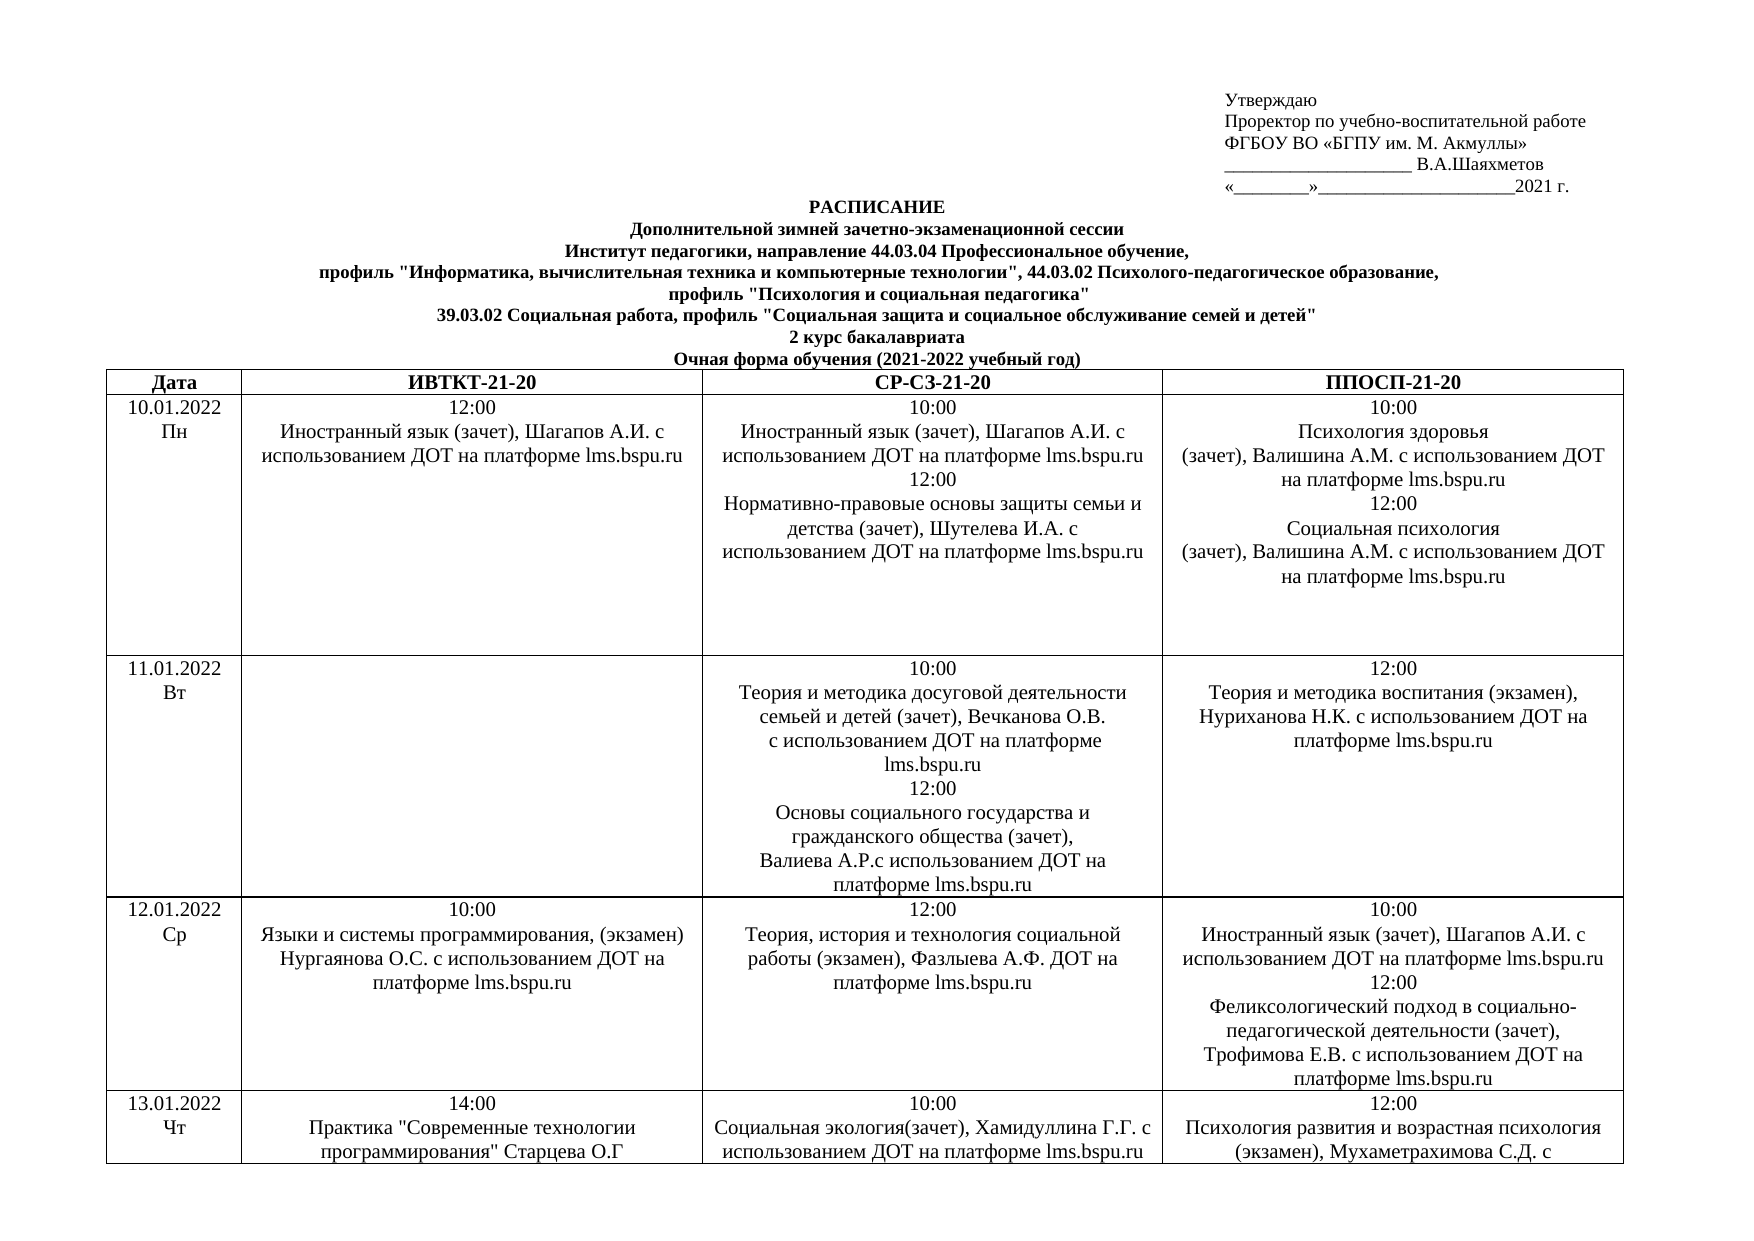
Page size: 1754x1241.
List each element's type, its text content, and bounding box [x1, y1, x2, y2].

table_cell 13.01.2022 Чт [107, 1091, 241, 1163]
table_cell [242, 656, 702, 896]
table_cell 11.01.2022 Вт [107, 656, 241, 896]
text профиль "Психология и социальная педагогика" [118, 283, 1636, 304]
table_header ИВТКТ-21-20 [242, 370, 702, 394]
text Институт педагогики, направление 44.03.04 Профессиональное обучение, [118, 239, 1636, 261]
table_header ППОСП-21-20 [1163, 370, 1623, 394]
text профиль "Информатика, вычислительная техника и компьютерные технологии", 44.03.02 Психолого-педагогическое образование, [118, 261, 1636, 283]
text Проректор по учебно-воспитательной работе [1224, 110, 1636, 132]
table_cell 12:00 Иностранный язык (зачет), Шагапов А.И. с использованием ДОТ на платформе lms.bspu.ru [242, 395, 702, 655]
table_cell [703, 1091, 1162, 1163]
table_cell 10:00 Языки и системы программирования, (экзамен) Нургаянова О.С. с использованием ДОТ на платформе lms.bspu.ru [242, 898, 702, 1090]
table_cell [242, 1091, 702, 1163]
text РАСПИСАНИЕ [118, 196, 1636, 218]
table_cell 12.01.2022 Ср [107, 898, 241, 1090]
text 39.03.02 Социальная работа, профиль "Социальная защита и социальное обслуживание семей и детей" [118, 304, 1636, 326]
text Очная форма обучения (2021-2022 учебный год) [118, 347, 1636, 369]
text ФГБОУ ВО «БГПУ им. М. Акмуллы» [1224, 132, 1636, 153]
table_cell 12:00 Теория и методика воспитания (экзамен), Нуриханова Н.К. с использованием ДОТ на платформе lms.bspu.ru [1163, 656, 1623, 896]
text «________»_____________________2021 г. [1224, 175, 1636, 196]
text Дополнительной зимней зачетно-экзаменационной сессии [118, 218, 1636, 239]
table_header СР-СЗ-21-20 [703, 370, 1162, 394]
table_cell 10:00 Иностранный язык (зачет), Шагапов А.И. с использованием ДОТ на платформе lms.bspu.ru 12:00 Феликсологический подход в социально-педагогической деятельности (зачет), Трофимова Е.В. с использованием ДОТ на платформе lms.bspu.ru [1163, 898, 1623, 1090]
text ____________________ В.А.Шаяхметов [1224, 153, 1636, 175]
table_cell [1163, 1091, 1623, 1163]
table_cell 10:00 Психология здоровья (зачет), Валишина А.М. с использованием ДОТ на платформе lms.bspu.ru 12:00 Социальная психология (зачет), Валишина А.М. с использованием ДОТ на платформе lms.bspu.ru [1163, 395, 1623, 655]
text Утверждаю [1224, 89, 1636, 110]
table_cell 10:00 Иностранный язык (зачет), Шагапов А.И. с использованием ДОТ на платформе lms.bspu.ru 12:00 Нормативно-правовые основы защиты семьи и детства (зачет), Шутелева И.А. с использованием ДОТ на платформе lms.bspu.ru [703, 395, 1162, 655]
table_header Дата [107, 370, 241, 394]
table_cell 10:00 Теория и методика досуговой деятельности семьей и детей (зачет), Вечканова О.В. с использованием ДОТ на платформе lms.bspu.ru 12:00 Основы социального государства и гражданского общества (зачет), Валиева А.Р.с использованием ДОТ на платформе lms.bspu.ru [703, 656, 1162, 896]
table_cell 10.01.2022 Пн [107, 395, 241, 655]
table_cell 12:00 Теория, история и технология социальной работы (экзамен), Фазлыева А.Ф. ДОТ на платформе lms.bspu.ru [703, 898, 1162, 1090]
text 2 курс бакалавриата [118, 326, 1636, 347]
